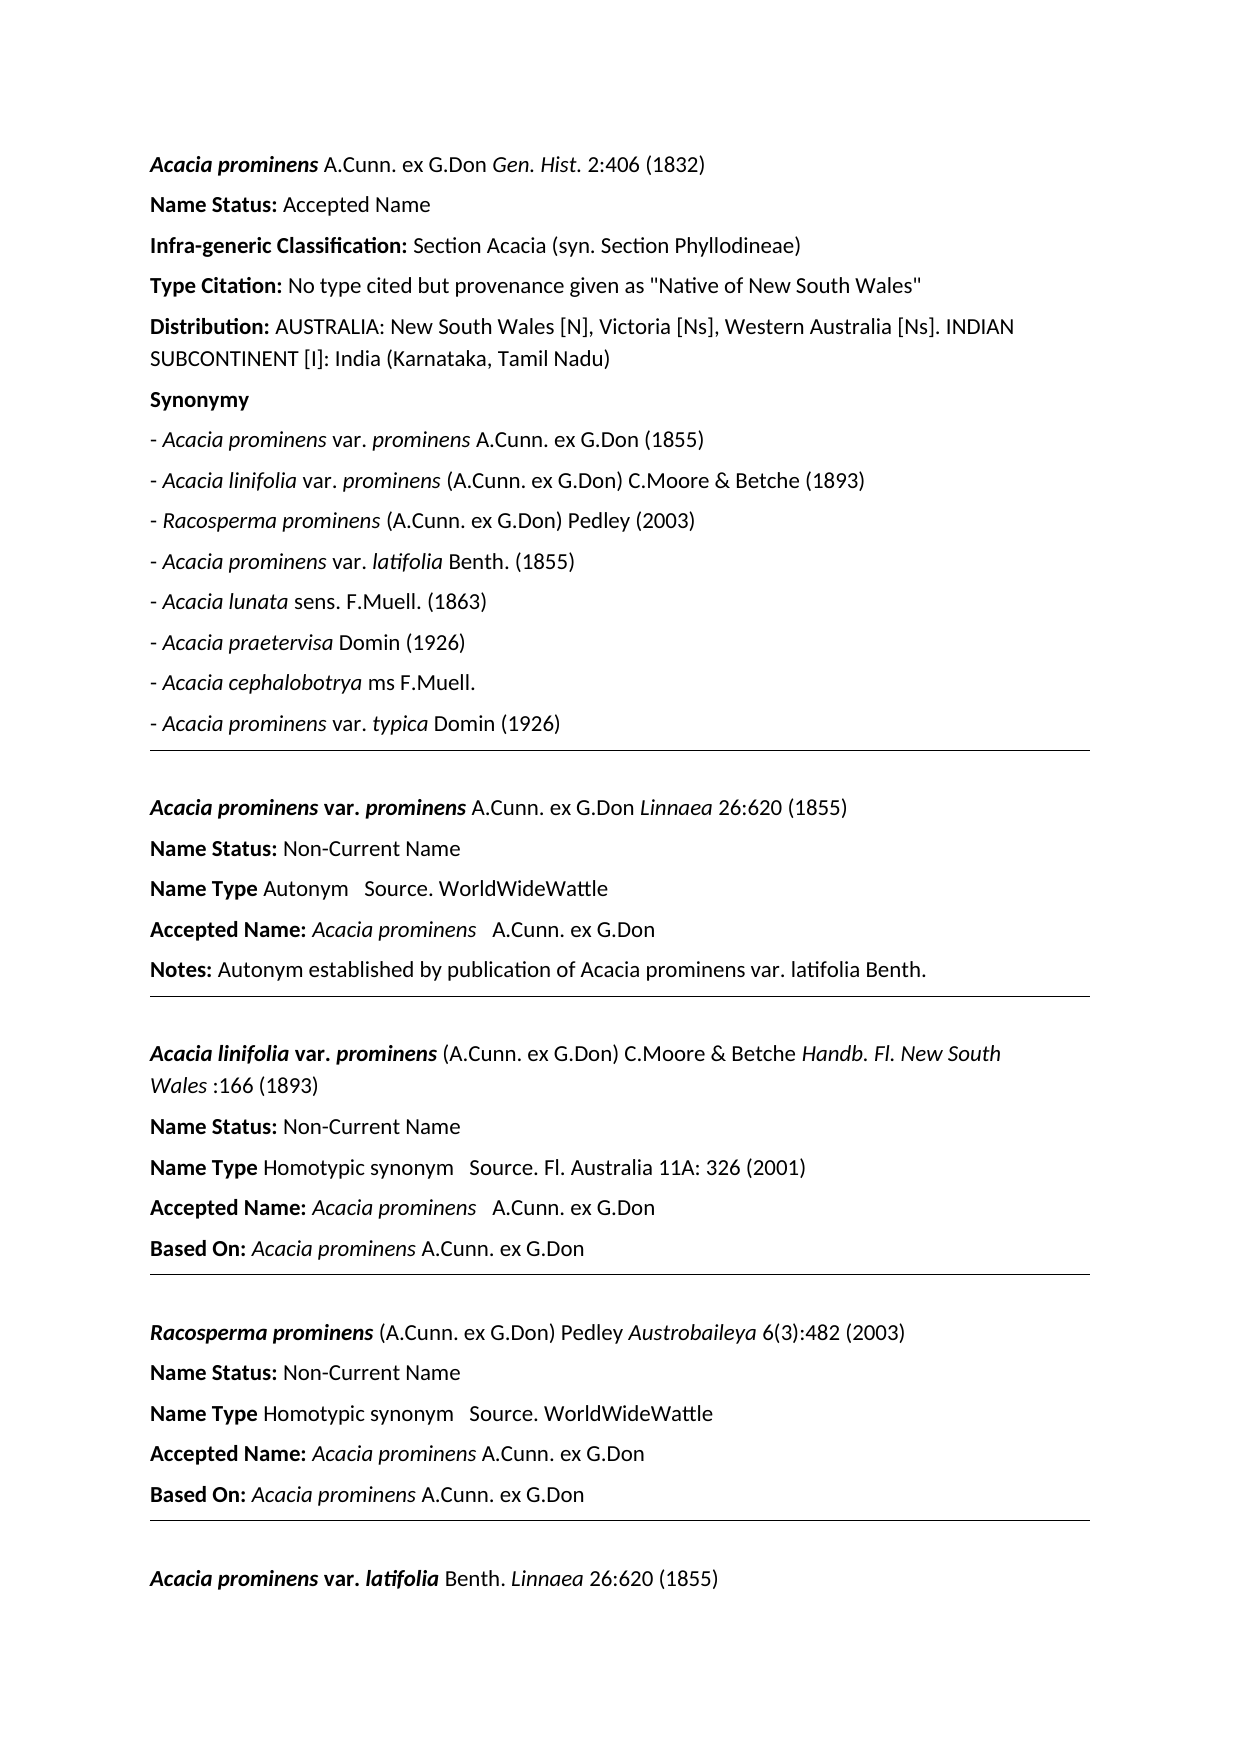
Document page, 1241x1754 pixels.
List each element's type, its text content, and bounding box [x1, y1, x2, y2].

text Based On: Acacia prominens A.Cunn. ex G.Don [150, 1480, 1090, 1508]
text Name Type Autonym Source. WorldWideWattle [150, 874, 1090, 902]
text Name Status: Non-Current Name [150, 834, 1090, 862]
text Based On: Acacia prominens A.Cunn. ex G.Don [150, 1234, 1090, 1262]
text Synonymy [150, 385, 1090, 413]
text - Acacia praetervisa Domin (1926) [150, 628, 1090, 656]
text - Racosperma prominens (A.Cunn. ex G.Don) Pedley (2003) [150, 506, 1090, 534]
text Notes: Autonym established by publication of Acacia prominens var. latifolia Benth. [150, 955, 1090, 983]
text Distribution: AUSTRALIA: New South Wales [N], Victoria [Ns], Western Australia [Ns]. INDIAN SUBCONTINENT [I]: India (Karnataka, Tamil Nadu) [150, 312, 1090, 372]
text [150, 1439, 1090, 1467]
text Type Citation: No type cited but provenance given as "Native of New South Wales" [150, 272, 1090, 299]
text Accepted Name: Acacia prominens A.Cunn. ex G.Don [150, 915, 1090, 943]
text Acacia prominens var. latifolia Benth. Linnaea 26:620 (1855) [150, 1564, 1090, 1592]
text - Acacia prominens var. prominens A.Cunn. ex G.Don (1855) [150, 425, 1090, 453]
text Name Status: Non-Current Name [150, 1358, 1090, 1386]
text - Acacia prominens var. typica Domin (1926) [150, 709, 1090, 737]
text - Acacia cephalobotrya ms F.Muell. [150, 668, 1090, 696]
text Infra-generic Classification: Section Acacia (syn. Section Phyllodineae) [150, 231, 1090, 259]
text Acacia linifolia var. prominens (A.Cunn. ex G.Don) C.Moore & Betche Handb. Fl. New South Wales :166 (1893) [150, 1039, 1090, 1099]
text - Acacia prominens var. latifolia Benth. (1855) [150, 547, 1090, 575]
text Racosperma prominens (A.Cunn. ex G.Don) Pedley Austrobaileya 6(3):482 (2003) [150, 1318, 1090, 1346]
text Accepted Name: Acacia prominens A.Cunn. ex G.Don [150, 1193, 1090, 1221]
text Name Status: Non-Current Name [150, 1112, 1090, 1140]
text Name Status: Accepted Name [150, 191, 1090, 218]
text Acacia prominens A.Cunn. ex G.Don Gen. Hist. 2:406 (1832) [150, 150, 1090, 178]
text Name Type Homotypic synonym Source. Fl. Australia 11A: 326 (2001) [150, 1153, 1090, 1181]
text Name Type Homotypic synonym Source. WorldWideWattle [150, 1399, 1090, 1427]
text - Acacia lunata sens. F.Muell. (1863) [150, 587, 1090, 615]
text - Acacia linifolia var. prominens (A.Cunn. ex G.Don) C.Moore & Betche (1893) [150, 466, 1090, 494]
text Acacia prominens var. prominens A.Cunn. ex G.Don Linnaea 26:620 (1855) [150, 793, 1090, 821]
